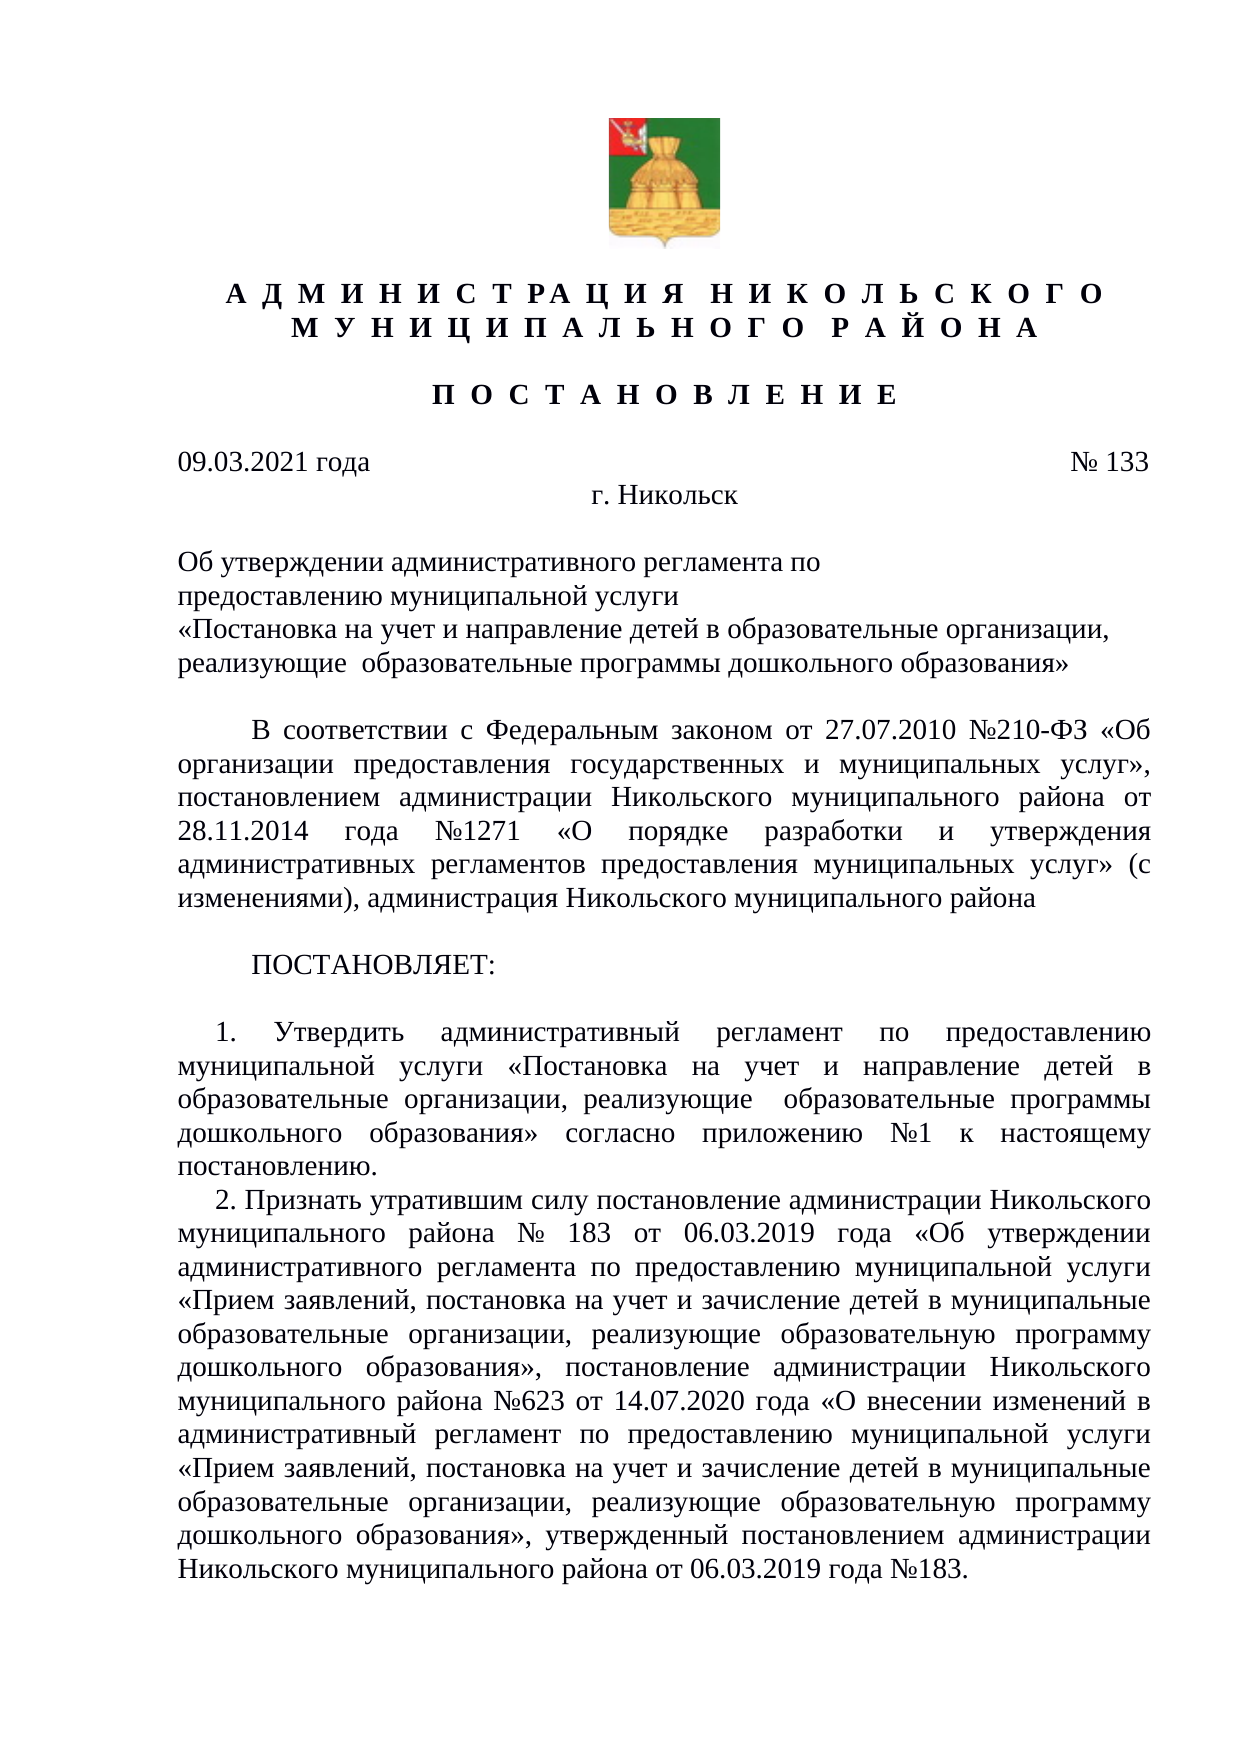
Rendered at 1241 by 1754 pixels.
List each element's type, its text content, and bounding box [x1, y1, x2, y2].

text ПОСТАНОВЛЯЕТ: [177, 947, 1152, 981]
text предоставлению муниципальной услуги [177, 578, 1152, 612]
picture [608, 118, 721, 249]
text 2. Признать утратившим силу постановление администрации Никольского муниципального района № 183 от 06.03.2019 года «Об утверждении административного регламента по предоставлению муниципальной услуги «Прием заявлений, постановка на учет и зачисление детей в муниципальные образовательные организации, реализующие образовательную программу дошкольного образования», постановление администрации Никольского муниципального района №623 от 14.07.2020 года «О внесении изменений в административный регламент по предоставлению муниципальной услуги «Прием заявлений, постановка на учет и зачисление детей в муниципальные образовательные организации, реализующие образовательную программу дошкольного образования», утвержденный постановлением администрации Никольского муниципального района от 06.03.2019 года №183. [177, 1182, 1152, 1584]
text г. Никольск [177, 477, 1152, 511]
text А Д М И Н И С Т РА Ц И Я Н И К О Л Ь С К О Г О [177, 276, 1152, 310]
text П О С Т А Н О В Л Е Н И Е [177, 377, 1152, 410]
text Об утверждении административного регламента по [177, 544, 1152, 578]
text М У Н И Ц И П А Л Ь Н О Г О Р А Й О Н А [177, 310, 1152, 343]
text 1. Утвердить административный регламент по предоставлению муниципальной услуги «Постановка на учет и направление детей в образовательные организации, реализующие образовательные программы дошкольного образования» согласно приложению №1 к настоящему постановлению. [177, 1014, 1152, 1182]
text 09.03.2021 года № 133 [177, 444, 1152, 477]
text «Постановка на учет и направление детей в образовательные организации, реализующие образовательные программы дошкольного образования» [177, 612, 1152, 679]
text В соответствии с Федеральным законом от 27.07.2010 №210-ФЗ «Об организации предоставления государственных и муниципальных услуг», постановлением администрации Никольского муниципального района от 28.11.2014 года №1271 «О порядке разработки и утверждения административных регламентов предоставления муниципальных услуг» (с изменениями), администрация Никольского муниципального района [177, 712, 1152, 913]
